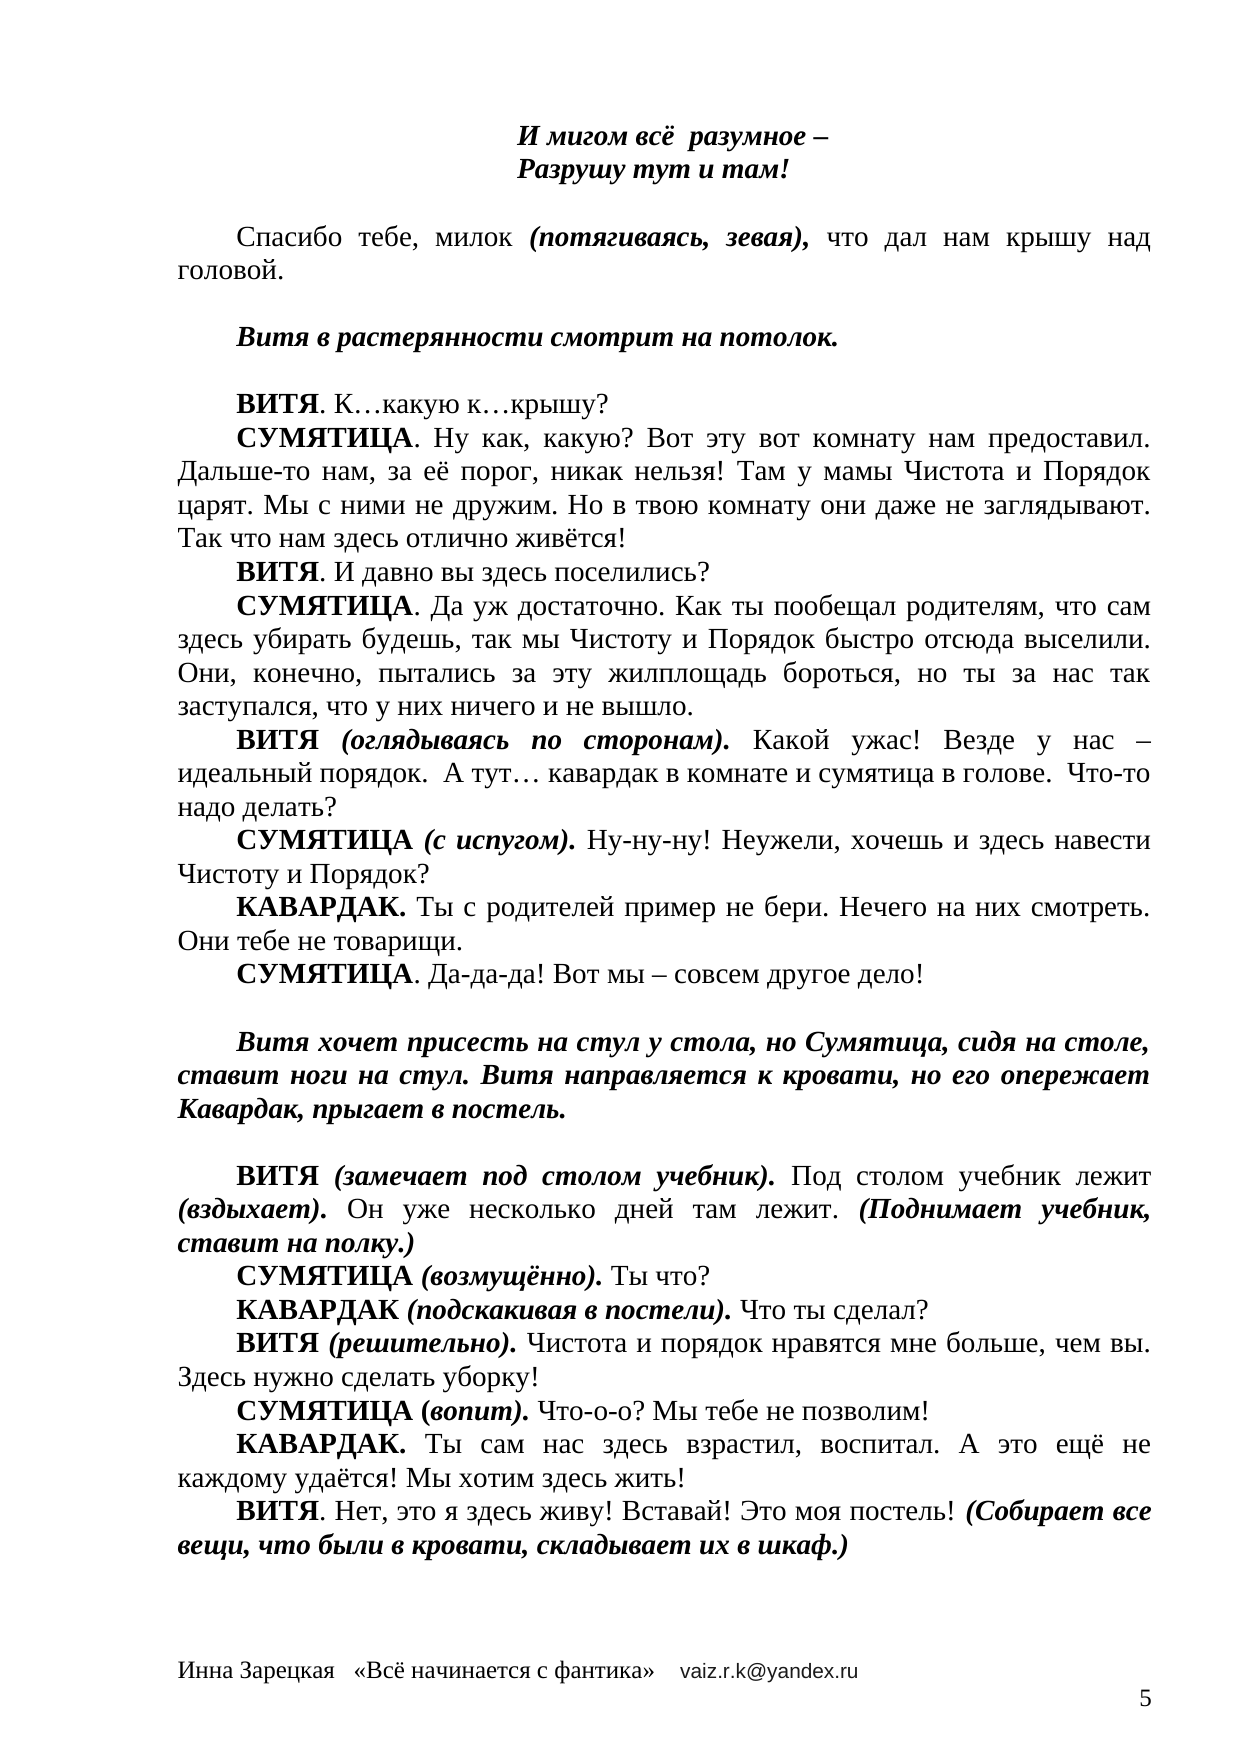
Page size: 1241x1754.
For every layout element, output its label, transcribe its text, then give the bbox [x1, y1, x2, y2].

text ВИТЯ. К…какую к…крышу? [177, 386, 1152, 420]
text СУМЯТИЦА (с испугом). Ну-ну-ну! Неужели, хочешь и здесь навести Чистоту и Порядок? [177, 822, 1152, 889]
text ВИТЯ. И давно вы здесь поселились? [177, 554, 1152, 588]
text ВИТЯ (замечает под столом учебник). Под столом учебник лежит (вздыхает). Он уже несколько дней там лежит. (Поднимает учебник, ставит на полку.) [177, 1158, 1152, 1258]
text СУМЯТИЦА (возмущённо). Ты что? [177, 1258, 1152, 1292]
text СУМЯТИЦА. Ну как, какую? Вот эту вот комнату нам предоставил. Дальше-то нам, за её порог, никак нельзя! Там у мамы Чистота и Порядок царят. Мы с ними не дружим. Но в твою комнату они даже не заглядывают. Так что нам здесь отлично живётся! [177, 420, 1152, 554]
text Витя в растерянности смотрит на потолок. [177, 319, 1152, 353]
text ВИТЯ (решительно). Чистота и порядок нравятся мне больше, чем вы. Здесь нужно сделать уборку! [177, 1326, 1152, 1393]
text Спасибо тебе, милок (потягиваясь, зевая), что дал нам крышу над головой. [177, 219, 1152, 286]
text СУМЯТИЦА. Да-да-да! Вот мы – совсем другое дело! [177, 957, 1152, 990]
text ВИТЯ (оглядываясь по сторонам). Какой ужас! Везде у нас – идеальный порядок. А тут… кавардак в комнате и сумятица в голове. Что-то надо делать? [177, 722, 1152, 822]
text КАВАРДАК. Ты с родителей пример не бери. Нечего на них смотреть. Они тебе не товарищи. [177, 889, 1152, 957]
text СУМЯТИЦА. Да уж достаточно. Как ты пообещал родителям, что сам здесь убирать будешь, так мы Чистоту и Порядок быстро отсюда выселили. Они, конечно, пытались за эту жилплощадь бороться, но ты за нас так заступался, что у них ничего и не вышло. [177, 588, 1152, 722]
text КАВАРДАК. Ты сам нас здесь взрастил, воспитал. А это ещё не каждому удаётся! Мы хотим здесь жить! [177, 1426, 1152, 1493]
text КАВАРДАК (подскакивая в постели). Что ты сделал? [177, 1292, 1152, 1326]
text Разрушу тут и там! [177, 152, 1152, 185]
text И мигом всё разумное – [177, 118, 1152, 152]
text Витя хочет присесть на стул у стола, но Сумятица, сидя на столе, ставит ноги на стул. Витя направляется к кровати, но его опережает Кавардак, прыгает в постель. [177, 1024, 1152, 1124]
text ВИТЯ. Нет, это я здесь живу! Вставай! Это моя постель! (Собирает все вещи, что были в кровати, складывает их в шкаф.) [177, 1493, 1152, 1560]
text СУМЯТИЦА (вопит). Что-о-о? Мы тебе не позволим! [177, 1393, 1152, 1426]
